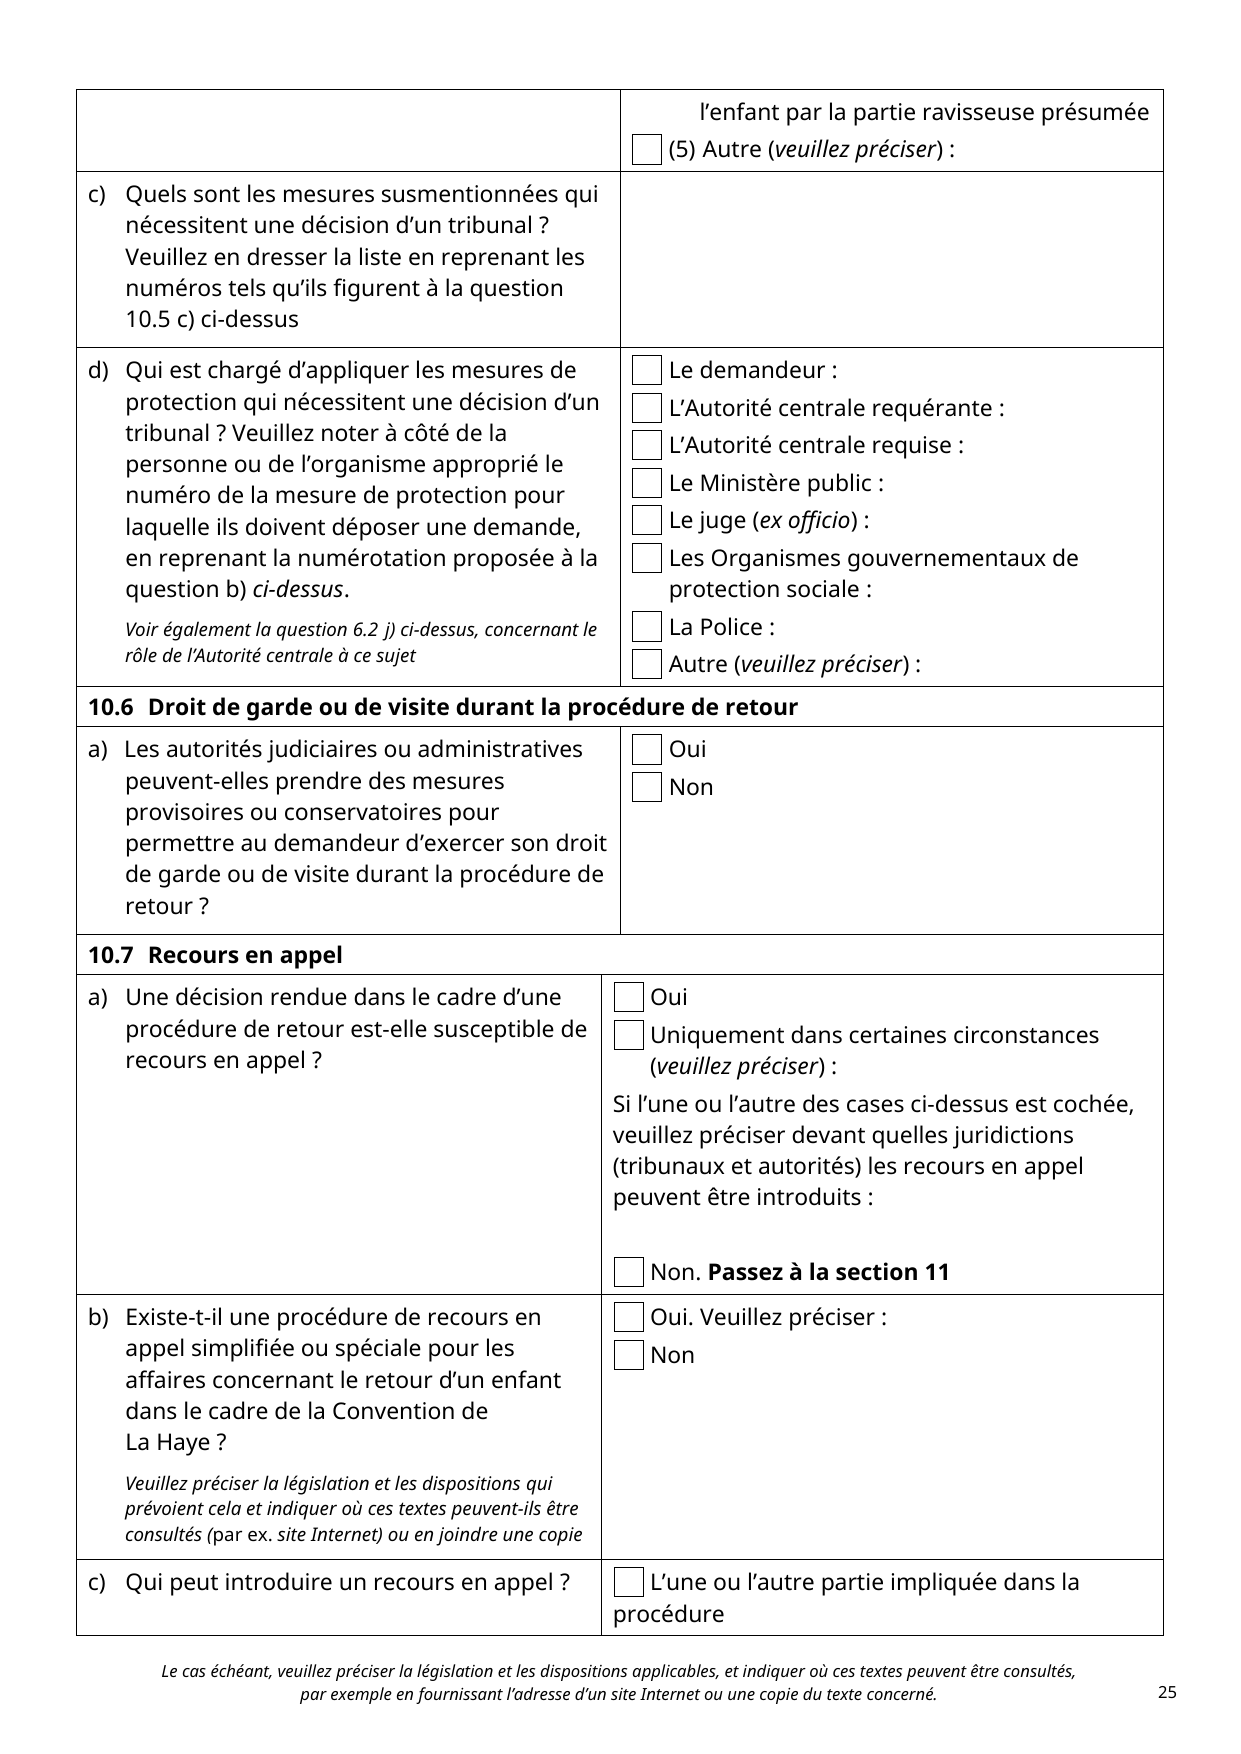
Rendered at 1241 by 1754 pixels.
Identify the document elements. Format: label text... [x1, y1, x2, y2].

table_cell Oui. Veuillez préciser : Non [602, 1295, 1163, 1559]
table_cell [621, 90, 1163, 171]
table_cell Qui est chargé d’appliquer les mesures de protection qui nécessitent une décision d’un tribunal ? Veuillez noter à côté de la personne ou de l’organisme approprié le numéro de la mesure de protection pour laquelle ils doivent déposer une demande, en reprenant la numérotation proposée à la question b) ci-dessus. Voir également la question 6.2 j) ci-dessus, concernant le rôle de l’Autorité centrale à ce sujet [77, 348, 620, 686]
table_cell Une décision rendue dans le cadre d’une procédure de retour est-elle susceptible de recours en appel ? [77, 975, 601, 1294]
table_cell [77, 1560, 601, 1635]
table_cell Oui Uniquement dans certaines circonstances (veuillez préciser) : Si l’une ou l’autre des cases ci-dessus est cochée, veuillez préciser devant quelles juridictions (tribunaux et autorités) les recours en appel peuvent être introduits : Non. Passez à la section 11 [602, 975, 1163, 1294]
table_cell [602, 1560, 1163, 1635]
table_cell Le demandeur : L’Autorité centrale requérante : L’Autorité centrale requise : Le Ministère public : Le juge (ex officio) : Les Organismes gouvernementaux de protection sociale : La Police : Autre (veuillez préciser) : [621, 348, 1163, 686]
table_cell Quels sont les mesures susmentionnées qui nécessitent une décision d’un tribunal ? Veuillez en dresser la liste en reprenant les numéros tels qu’ils figurent à la question 10.5 c) ci-dessus [77, 172, 620, 347]
table_cell Existe-t-il une procédure de recours en appel simplifiée ou spéciale pour les affaires concernant le retour d’un enfant dans le cadre de la Convention de La Haye ? Veuillez préciser la législation et les dispositions qui prévoient cela et indiquer où ces textes peuvent-ils être consultés (par ex. site Internet) ou en joindre une copie [77, 1295, 601, 1559]
table_cell Recours en appel [77, 935, 1163, 974]
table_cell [77, 90, 620, 171]
table_cell Oui Non [621, 727, 1163, 933]
table_cell Droit de garde ou de visite durant la procédure de retour [77, 687, 1163, 726]
table_cell Les autorités judiciaires ou administratives peuvent-elles prendre des mesures provisoires ou conservatoires pour permettre au demandeur d’exercer son droit de garde ou de visite durant la procédure de retour ? [77, 727, 620, 933]
table_cell [621, 172, 1163, 347]
